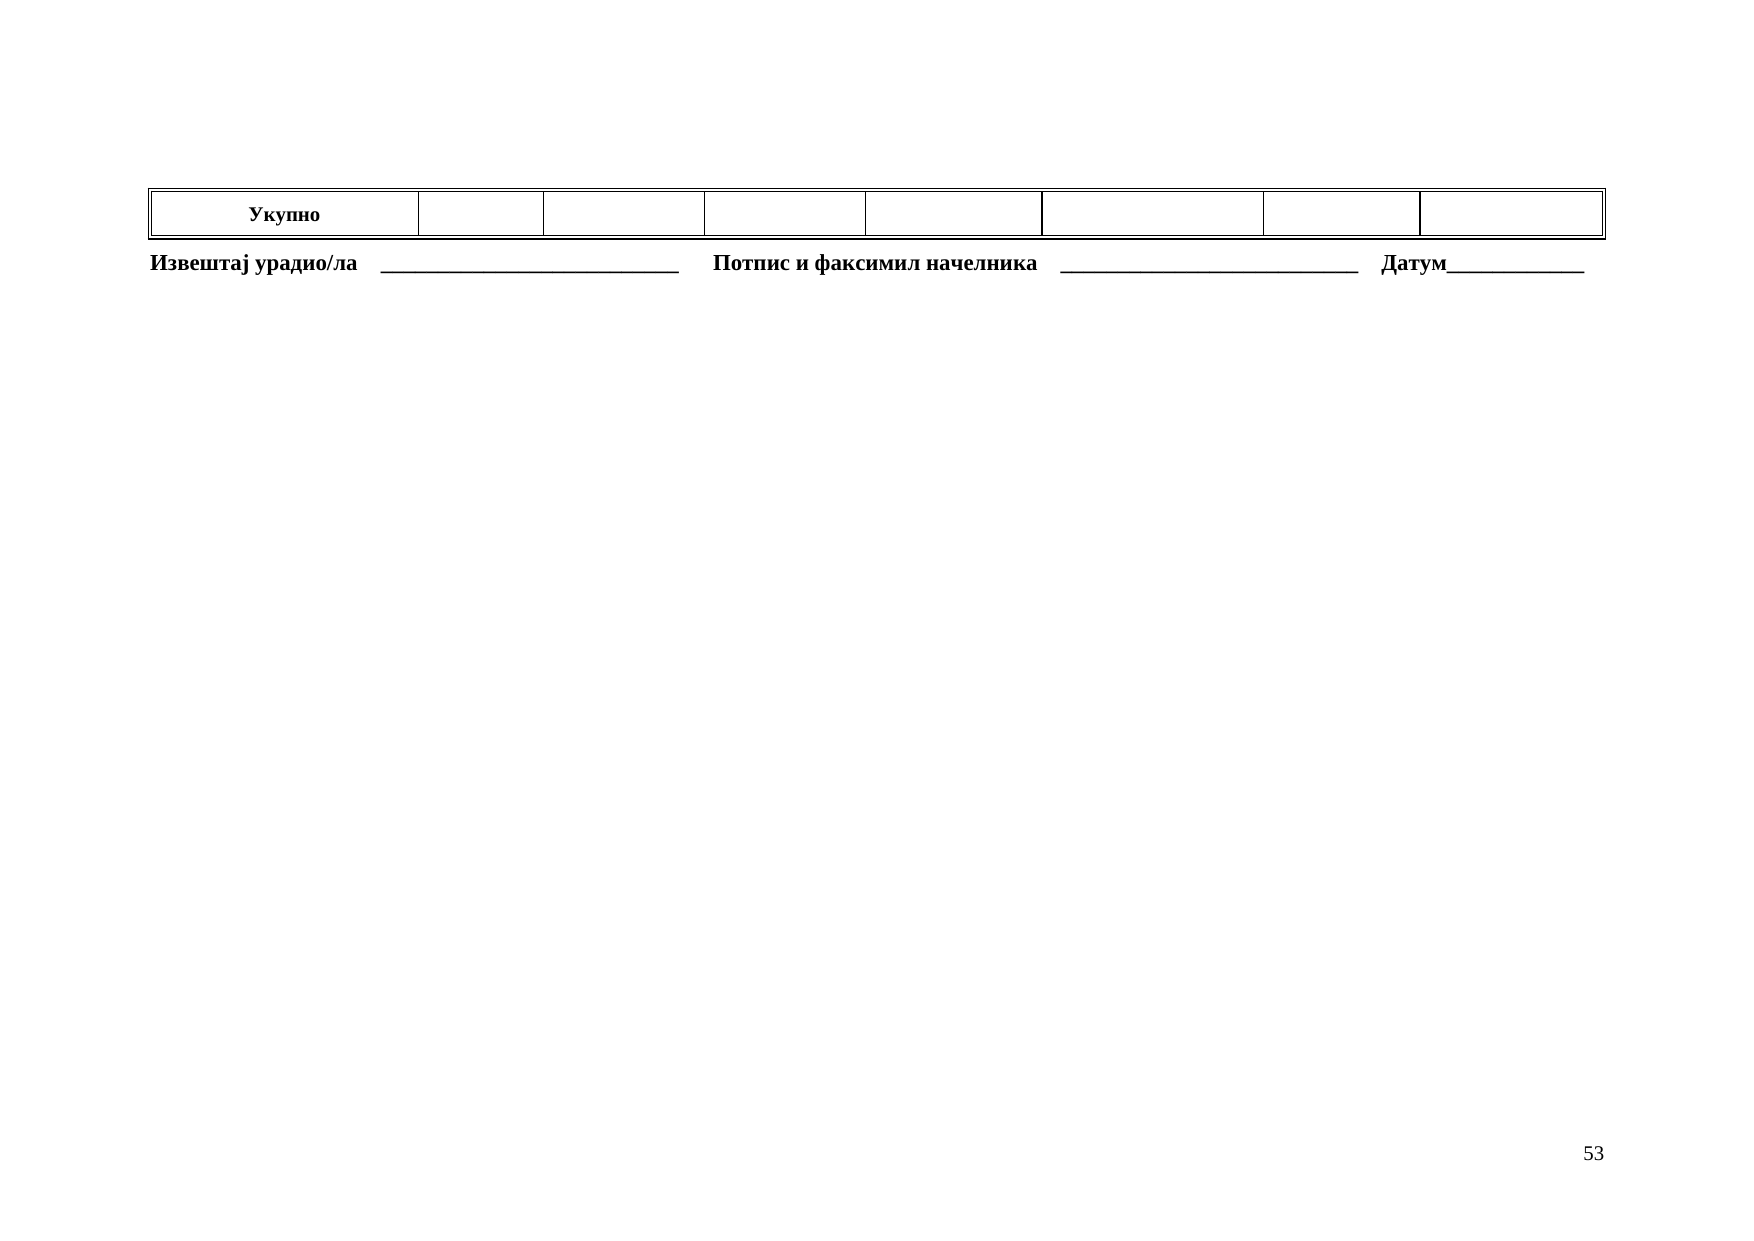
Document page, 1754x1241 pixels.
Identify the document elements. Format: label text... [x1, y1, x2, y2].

text Извештај урадио/ла __________________________ Потпис и факсимил начелника __________________________ Датум____________ [150, 249, 1604, 275]
table_cell [1264, 192, 1419, 235]
table_cell Укупно [152, 192, 418, 235]
table_cell [1043, 192, 1263, 235]
table_cell [1421, 192, 1602, 235]
table_cell [419, 192, 543, 235]
table_cell [866, 192, 1041, 235]
table_cell [544, 192, 704, 235]
table_cell [705, 192, 865, 235]
